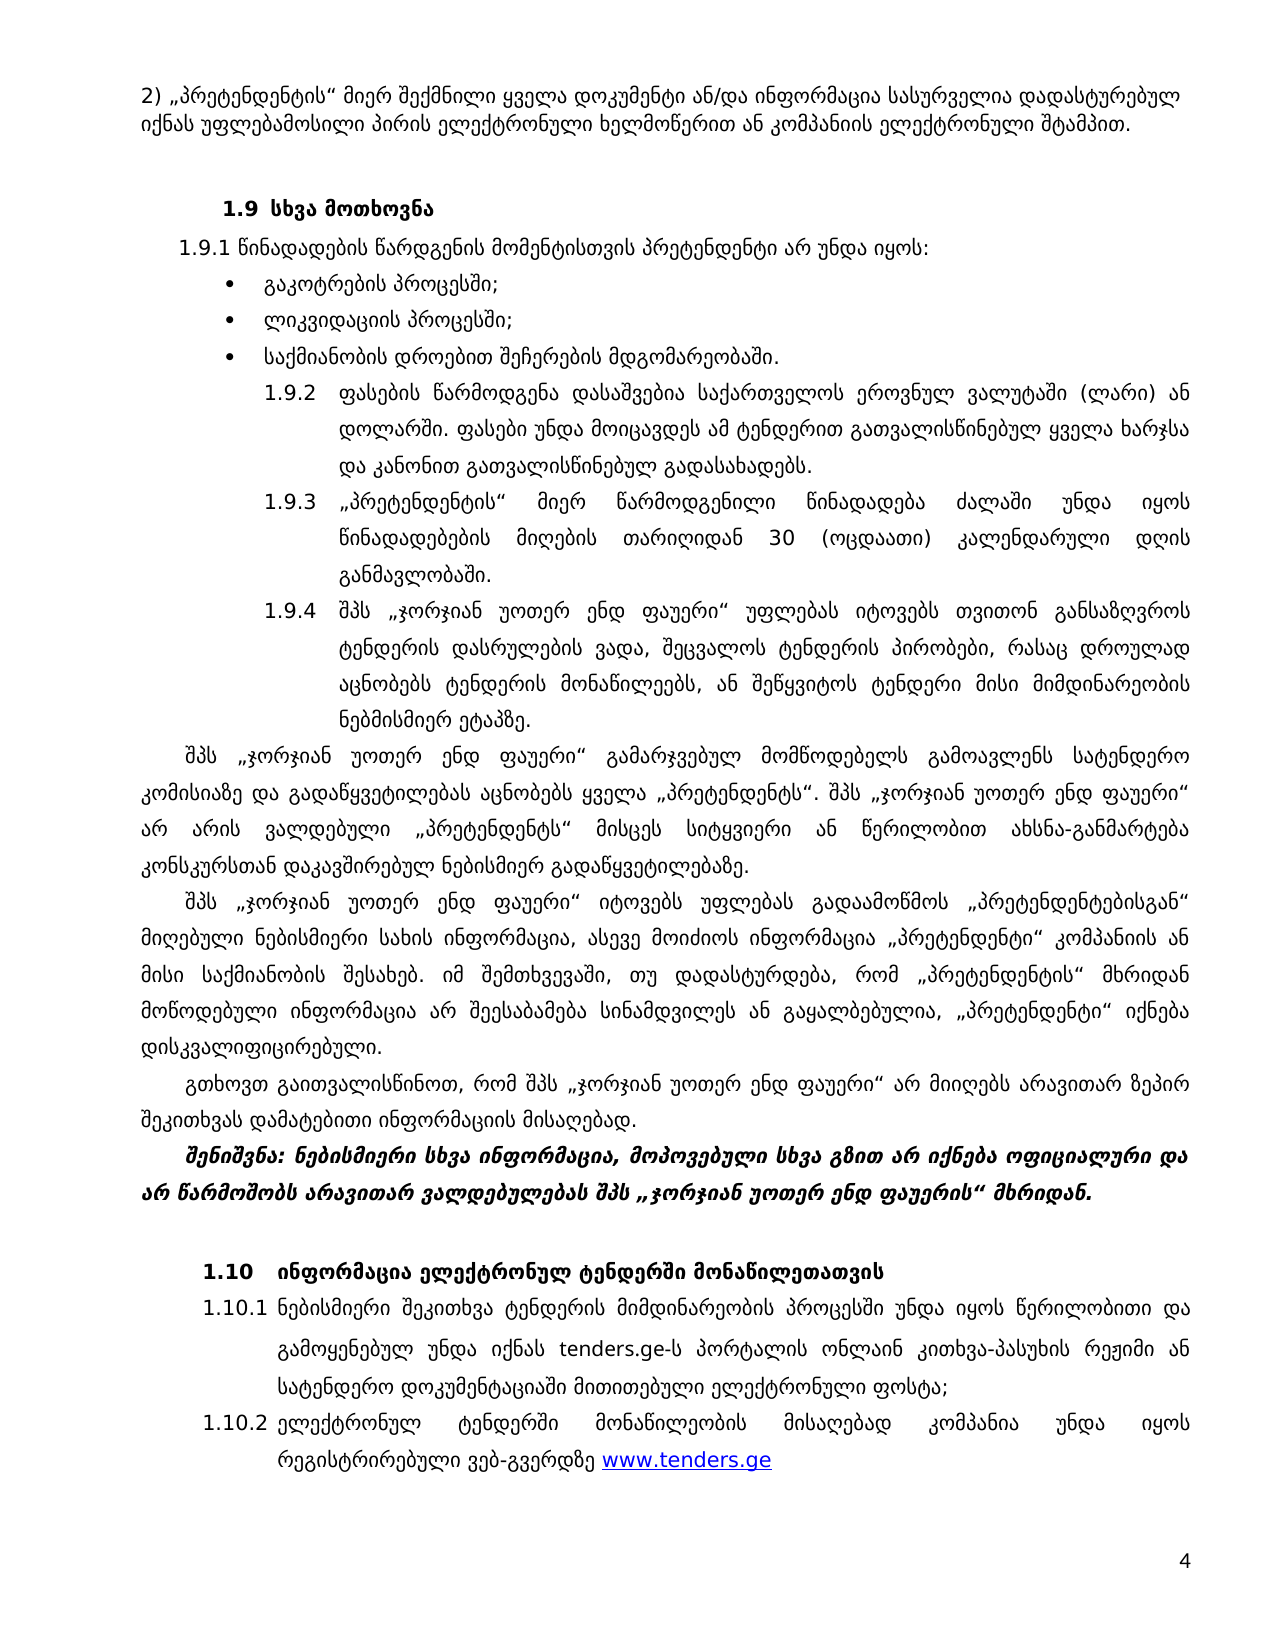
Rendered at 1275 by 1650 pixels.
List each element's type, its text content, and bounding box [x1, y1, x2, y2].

list ნებისმიერი შეკითხვა ტენდერის მიმდინარეობის პროცესში უნდა იყოს წერილობითი და გამოყენებულ უნდა იქნას tenders.ge-ს პორტალის ონლაინ კითხვა-პასუხის რეჟიმი ან სატენდერო დოკუმენტაციაში მითითებული ელექტრონული ფოსტა; [202, 1296, 1191, 1399]
list ინფორმაცია ელექტრონულ ტენდერში მონაწილეთათვის [202, 1260, 1191, 1284]
list ელექტრონულ ტენდერში მონაწილეობის მისაღებად კომპანია უნდა იყოს რეგისტრირებული ვებ-გვერდზე www.tenders.ge [202, 1411, 1191, 1472]
list საქმიანობის დროებით შეჩერების მდგომარეობაში. [226, 345, 1191, 369]
list შპს „ჯორჯიან უოთერ ენდ ფაუერი“ უფლებას იტოვებს თვითონ განსაზღვროს ტენდერის დასრულების ვადა, შეცვალოს ტენდერის პირობები, რასაც დროულად აცნობებს ტენდერის მონაწილეებს, ან შეწყვიტოს ტენდერი მისი მიმდინარეობის ნებმისმიერ ეტაპზე. [263, 599, 1191, 732]
list შპს „ჯორჯიან უოთერ ენდ ფაუერი“ გამარჯვებულ მომწოდებელს გამოავლენს სატენდერო კომისიაზე და გადაწყვეტილებას აცნობებს ყველა „პრეტენდენტს“. შპს „ჯორჯიან უოთერ ენდ ფაუერი“ არ არის ვალდებული „პრეტენდენტს“ მისცეს სიტყვიერი ან წერილობით ახსნა-განმარტება კონსკურსთან დაკავშირებულ ნებისმიერ გადაწყვეტილებაზე. [141, 744, 1191, 878]
list ლიკვიდაციის პროცესში; [226, 308, 1191, 333]
list გაკოტრების პროცესში; [226, 272, 1191, 296]
text შენიშვნა: ნებისმიერი სხვა ინფორმაცია, მოპოვებული სხვა გზით არ იქნება ოფიციალური და არ წარმოშობს არავითარ ვალდებულებას შპს „ჯორჯიან უოთერ ენდ ფაუერის“ მხრიდან. [141, 1144, 1191, 1205]
list შპს „ჯორჯიან უოთერ ენდ ფაუერი“ იტოვებს უფლებას გადაამოწმოს „პრეტენდენტებისგან“ მიღებული ნებისმიერი სახის ინფორმაცია, ასევე მოიძიოს ინფორმაცია „პრეტენდენტი“ კომპანიის ან მისი საქმიანობის შესახებ. იმ შემთხვევაში, თუ დადასტურდება, რომ „პრეტენდენტის“ მხრიდან მოწოდებული ინფორმაცია არ შეესაბამება სინამდვილეს ან გაყალბებულია, „პრეტენდენტი“ იქნება დისკვალიფიცირებული. [141, 890, 1191, 1060]
list 1.9.1 წინადადების წარდგენის მომენტისთვის პრეტენდენტი არ უნდა იყოს: [178, 236, 1191, 260]
list ფასების წარმოდგენა დასაშვებია საქართველოს ეროვნულ ვალუტაში (ლარი) ან დოლარში. ფასები უნდა მოიცავდეს ამ ტენდერით გათვალისწინებულ ყველა ხარჯსა და კანონით გათვალისწინებულ გადასახადებს. [263, 381, 1191, 478]
list „პრეტენდენტის“ მიერ წარმოდგენილი წინადადება ძალაში უნდა იყოს წინადადებების მიღების თარიღიდან 30 (ოცდაათი) კალენდარული დღის განმავლობაში. [263, 490, 1191, 587]
list სხვა მოთხოვნა [222, 197, 1191, 221]
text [141, 84, 1191, 136]
text გთხოვთ გაითვალისწინოთ, რომ შპს „ჯორჯიან უოთერ ენდ ფაუერი“ არ მიიღებს არავითარ ზეპირ შეკითხვას დამატებითი ინფორმაციის მისაღებად. [141, 1072, 1191, 1132]
